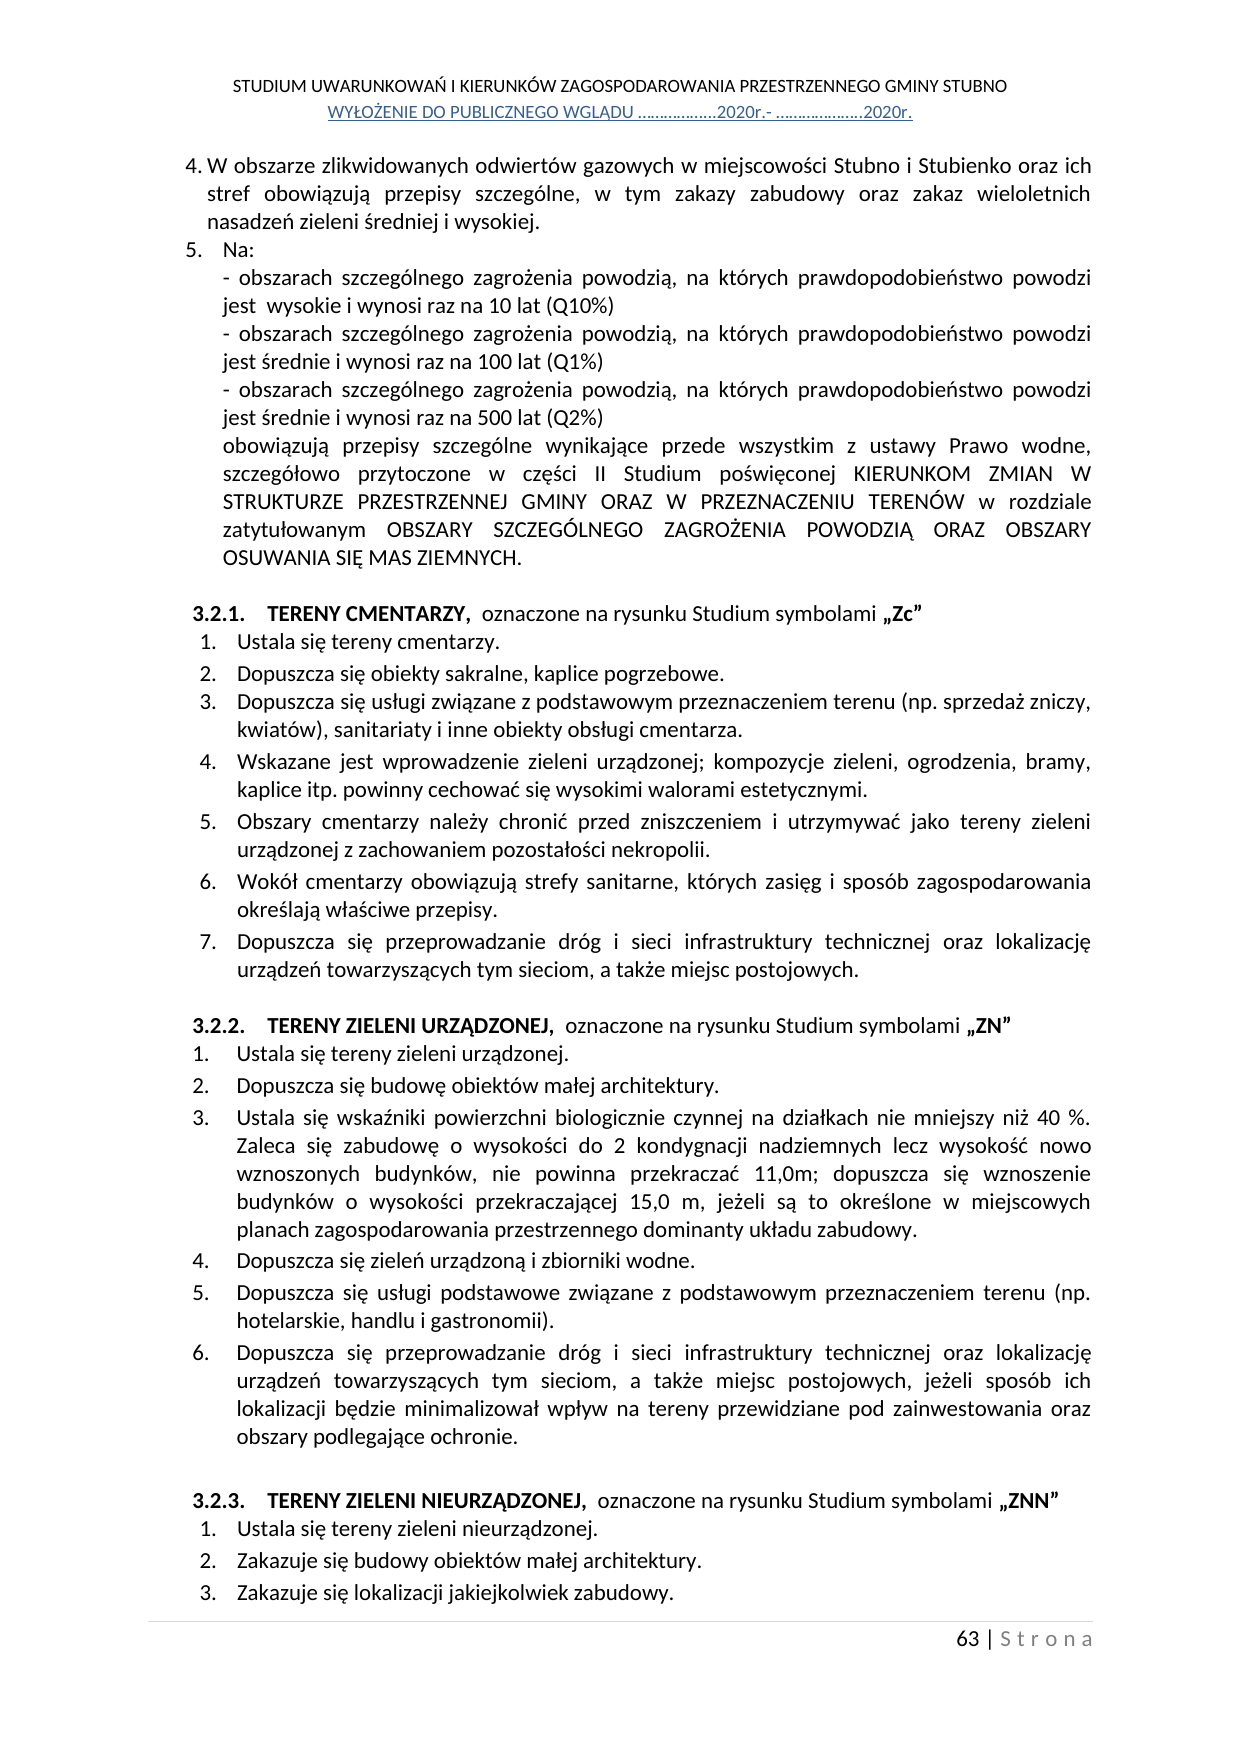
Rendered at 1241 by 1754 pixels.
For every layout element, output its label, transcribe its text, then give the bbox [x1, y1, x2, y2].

list Ustala się wskaźniki powierzchni biologicznie czynnej na działkach nie mniejszy niż 40 %. Zaleca się zabudowę o wysokości do 2 kondygnacji nadziemnych lecz wysokość nowo wznoszonych budynków, nie powinna przekraczać 11,0m; dopuszcza się wznoszenie budynków o wysokości przekraczającej 15,0 m, jeżeli są to określone w miejscowych planach zagospodarowania przestrzennego dominanty układu zabudowy. [192, 1103, 1093, 1243]
list TERENY ZIELENI URZĄDZONEJ, oznaczone na rysunku Studium symbolami „ZN” [192, 1011, 1093, 1039]
list W obszarze zlikwidowanych odwiertów gazowych w miejscowości Stubno i Stubienko oraz ich stref obowiązują przepisy szczególne, w tym zakazy zabudowy oraz zakaz wieloletnich nasadzeń zieleni średniej i wysokiej. [185, 151, 1093, 235]
text obowiązują przepisy szczególne wynikające przede wszystkim z ustawy Prawo wodne, szczegółowo przytoczone w części II Studium poświęconej KIERUNKOM ZMIAN W STRUKTURZE PRZESTRZENNEJ GMINY ORAZ W PRZEZNACZENIU TERENÓW w rozdziale zatytułowanym OBSZARY SZCZEGÓLNEGO ZAGROŻENIA POWODZIĄ ORAZ OBSZARY OSUWANIA SIĘ MAS ZIEMNYCH. [223, 431, 1093, 571]
list Obszary cmentarzy należy chronić przed zniszczeniem i utrzymywać jako tereny zieleni urządzonej z zachowaniem pozostałości nekropolii. [199, 807, 1093, 863]
text - obszarach szczególnego zagrożenia powodzią, na których prawdopodobieństwo powodzi jest wysokie i wynosi raz na 10 lat (Q10%) [223, 263, 1093, 319]
list Zakazuje się lokalizacji jakiejkolwiek zabudowy. [199, 1578, 1093, 1606]
list Dopuszcza się przeprowadzanie dróg i sieci infrastruktury technicznej oraz lokalizację urządzeń towarzyszących tym sieciom, a także miejsc postojowych, jeżeli sposób ich lokalizacji będzie minimalizował wpływ na tereny przewidziane pod zainwestowania oraz obszary podlegające ochronie. [192, 1338, 1093, 1451]
list Wskazane jest wprowadzenie zieleni urządzonej; kompozycje zieleni, ogrodzenia, bramy, kaplice itp. powinny cechować się wysokimi walorami estetycznymi. [199, 747, 1093, 803]
list Zakazuje się budowy obiektów małej architektury. [199, 1546, 1093, 1574]
list Dopuszcza się usługi podstawowe związane z podstawowym przeznaczeniem terenu (np. hotelarskie, handlu i gastronomii). [192, 1278, 1093, 1334]
list Wokół cmentarzy obowiązują strefy sanitarne, których zasięg i sposób zagospodarowania określają właściwe przepisy. [199, 867, 1093, 923]
list TERENY ZIELENI NIEURZĄDZONEJ, oznaczone na rysunku Studium symbolami „ZNN” [192, 1486, 1093, 1514]
list Dopuszcza się budowę obiektów małej architektury. [192, 1071, 1093, 1099]
list TERENY CMENTARZY, oznaczone na rysunku Studium symbolami „Zc” [192, 599, 1093, 627]
text - obszarach szczególnego zagrożenia powodzią, na których prawdopodobieństwo powodzi jest średnie i wynosi raz na 500 lat (Q2%) [223, 375, 1093, 431]
text - obszarach szczególnego zagrożenia powodzią, na których prawdopodobieństwo powodzi jest średnie i wynosi raz na 100 lat (Q1%) [223, 319, 1093, 375]
list Na: [185, 235, 1093, 263]
list Dopuszcza się obiekty sakralne, kaplice pogrzebowe. [199, 659, 1093, 687]
list Ustala się tereny cmentarzy. [199, 627, 1093, 655]
list Dopuszcza się przeprowadzanie dróg i sieci infrastruktury technicznej oraz lokalizację urządzeń towarzyszących tym sieciom, a także miejsc postojowych. [199, 927, 1093, 983]
list Dopuszcza się usługi związane z podstawowym przeznaczeniem terenu (np. sprzedaż zniczy, kwiatów), sanitariaty i inne obiekty obsługi cmentarza. [199, 687, 1093, 743]
list Ustala się tereny zieleni nieurządzonej. [199, 1514, 1093, 1542]
list Ustala się tereny zieleni urządzonej. [192, 1039, 1093, 1067]
list Dopuszcza się zieleń urządzoną i zbiorniki wodne. [192, 1247, 1093, 1275]
